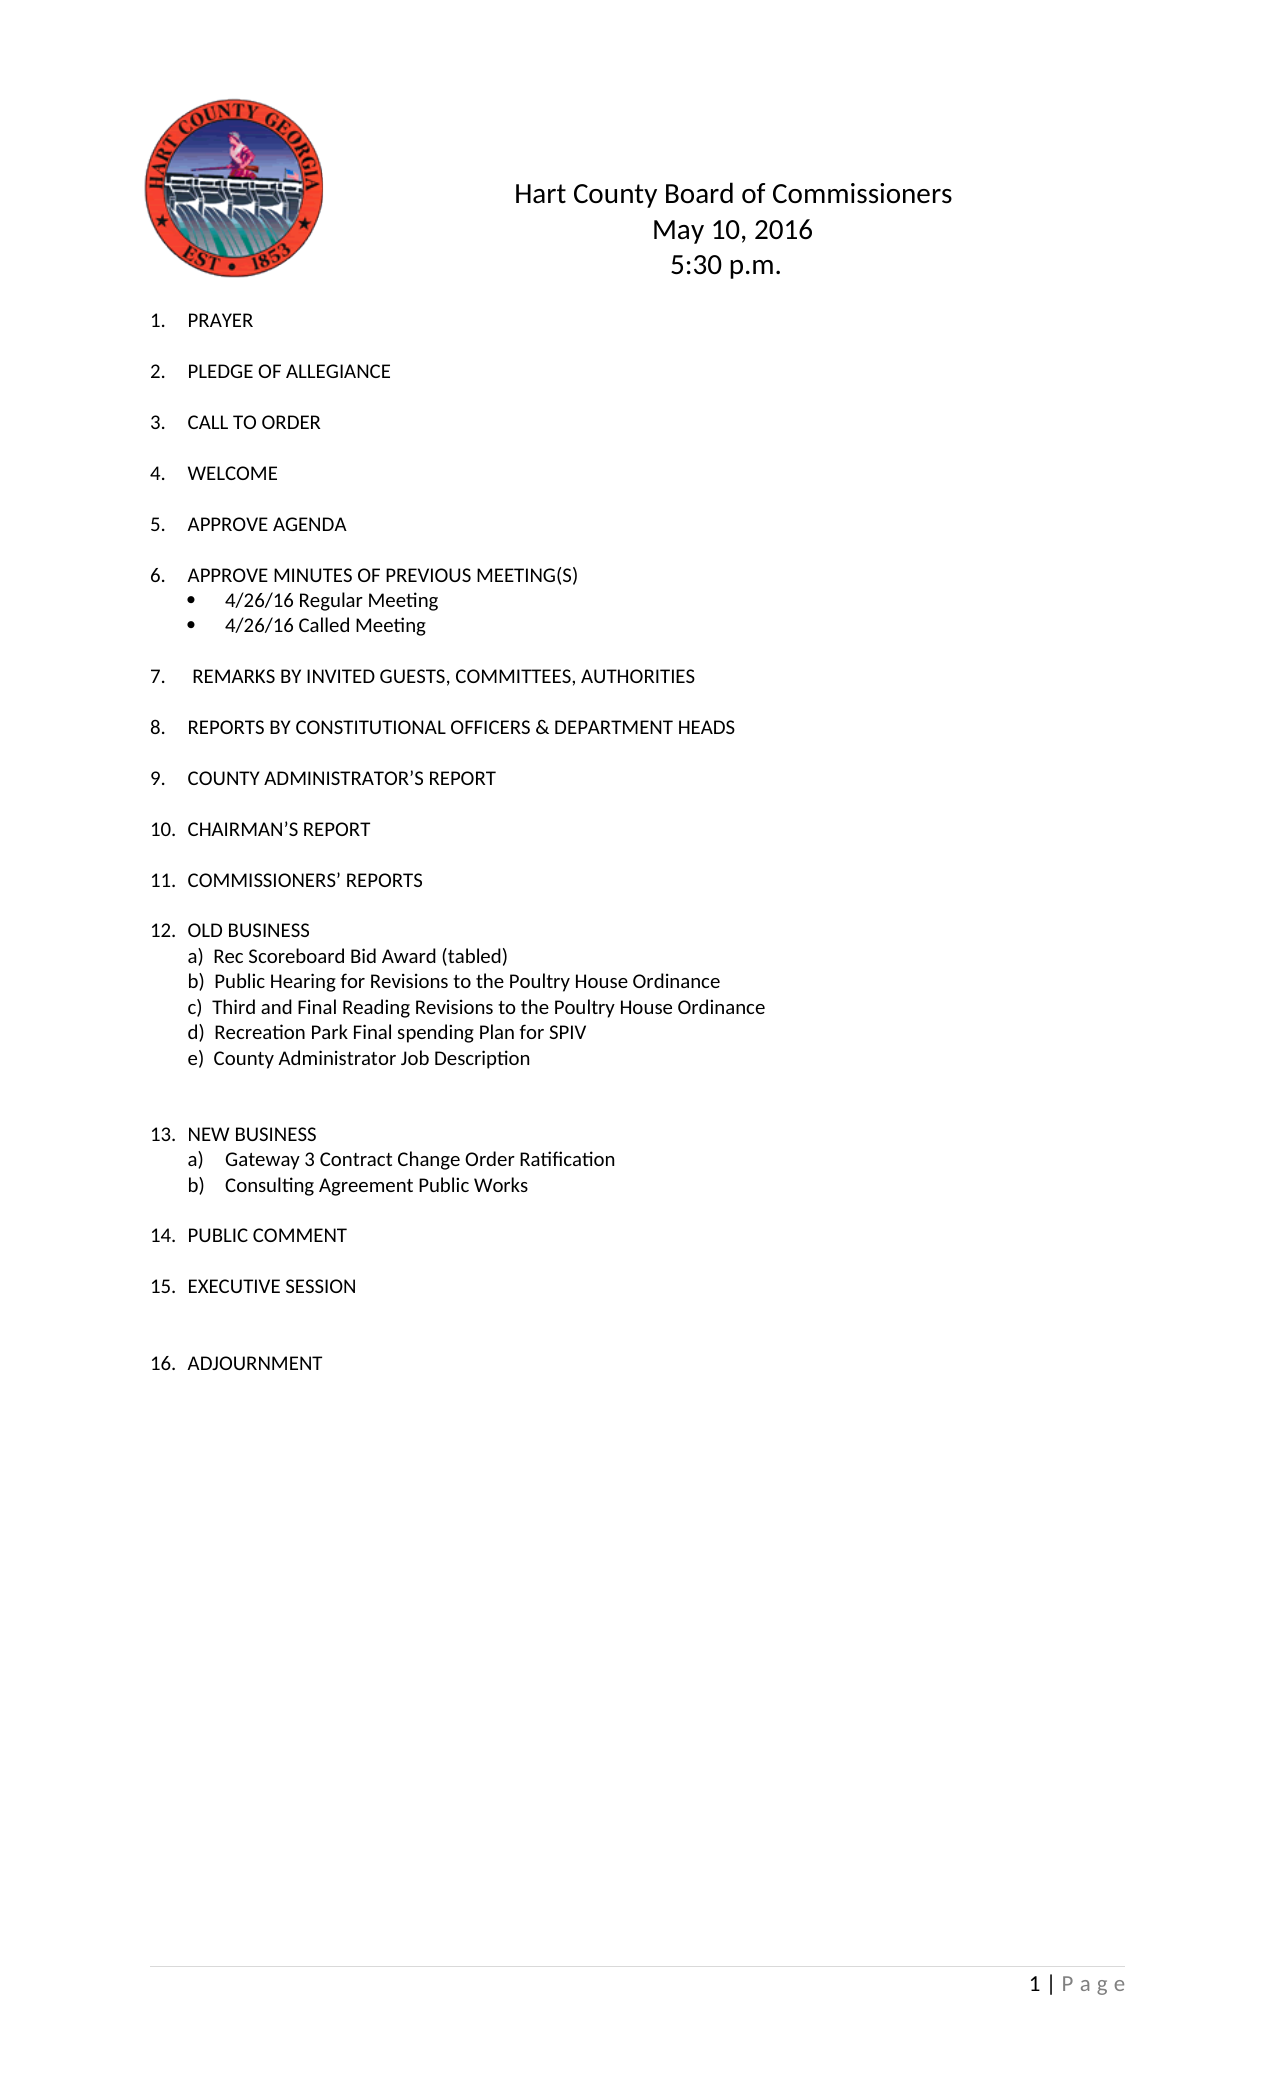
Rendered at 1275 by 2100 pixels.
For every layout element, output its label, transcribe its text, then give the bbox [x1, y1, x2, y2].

list CHAIRMAN’S REPORT [150, 816, 1125, 841]
list EXECUTIVE SESSION [150, 1273, 1125, 1299]
text May 10, 2016 [309, 211, 1125, 247]
list REMARKS BY INVITED GUESTS, COMMITTEES, AUTHORITIES [150, 663, 1125, 689]
list ADJOURNMENT [150, 1350, 1125, 1375]
text b) Public Hearing for Revisions to the Poultry House Ordinance [150, 968, 1125, 994]
list PLEDGE OF ALLEGIANCE [150, 358, 1125, 384]
text c) Third and Final Revisions to the Poultry House Ordinance [150, 994, 1125, 1019]
list APPROVE MINUTES OF PREVIOUS MEETING(S) [150, 562, 1125, 587]
list PUBLIC COMMENT [150, 1223, 1125, 1248]
list PRAYER [150, 308, 1125, 333]
list ’S REPORT [150, 765, 1125, 791]
text d) Final spending Plan for SPIV [150, 1019, 1125, 1045]
list 4/26/16 Called Meeting [187, 613, 1125, 638]
list APPROVE AGENDA [150, 511, 1125, 536]
list OLD BUSINESS [150, 918, 1125, 943]
list CALL TO ORDER [150, 409, 1125, 435]
text e) Job Description [150, 1045, 1125, 1070]
list Gateway 3 Contract Change Order Ratification [187, 1146, 1125, 1172]
picture [139, 94, 324, 278]
list REPORTS BY CONSTITUTIONAL OFFICERS & DEPARTMENT HEADS [150, 714, 1125, 740]
text Hart of Commissioners [322, 175, 1125, 211]
list NEW BUSINESS [150, 1121, 1125, 1146]
text 5:30 p.m. [150, 247, 1125, 282]
text a) Rec Scoreboard Bid Award (tabled) [150, 943, 1125, 968]
list 4/26/16 Regular Meeting [187, 587, 1125, 613]
list COMMISSIONERS’ REPORTS [150, 867, 1125, 892]
list WELCOME [150, 460, 1125, 486]
list Consulting Agreement Public Works [187, 1172, 1125, 1197]
